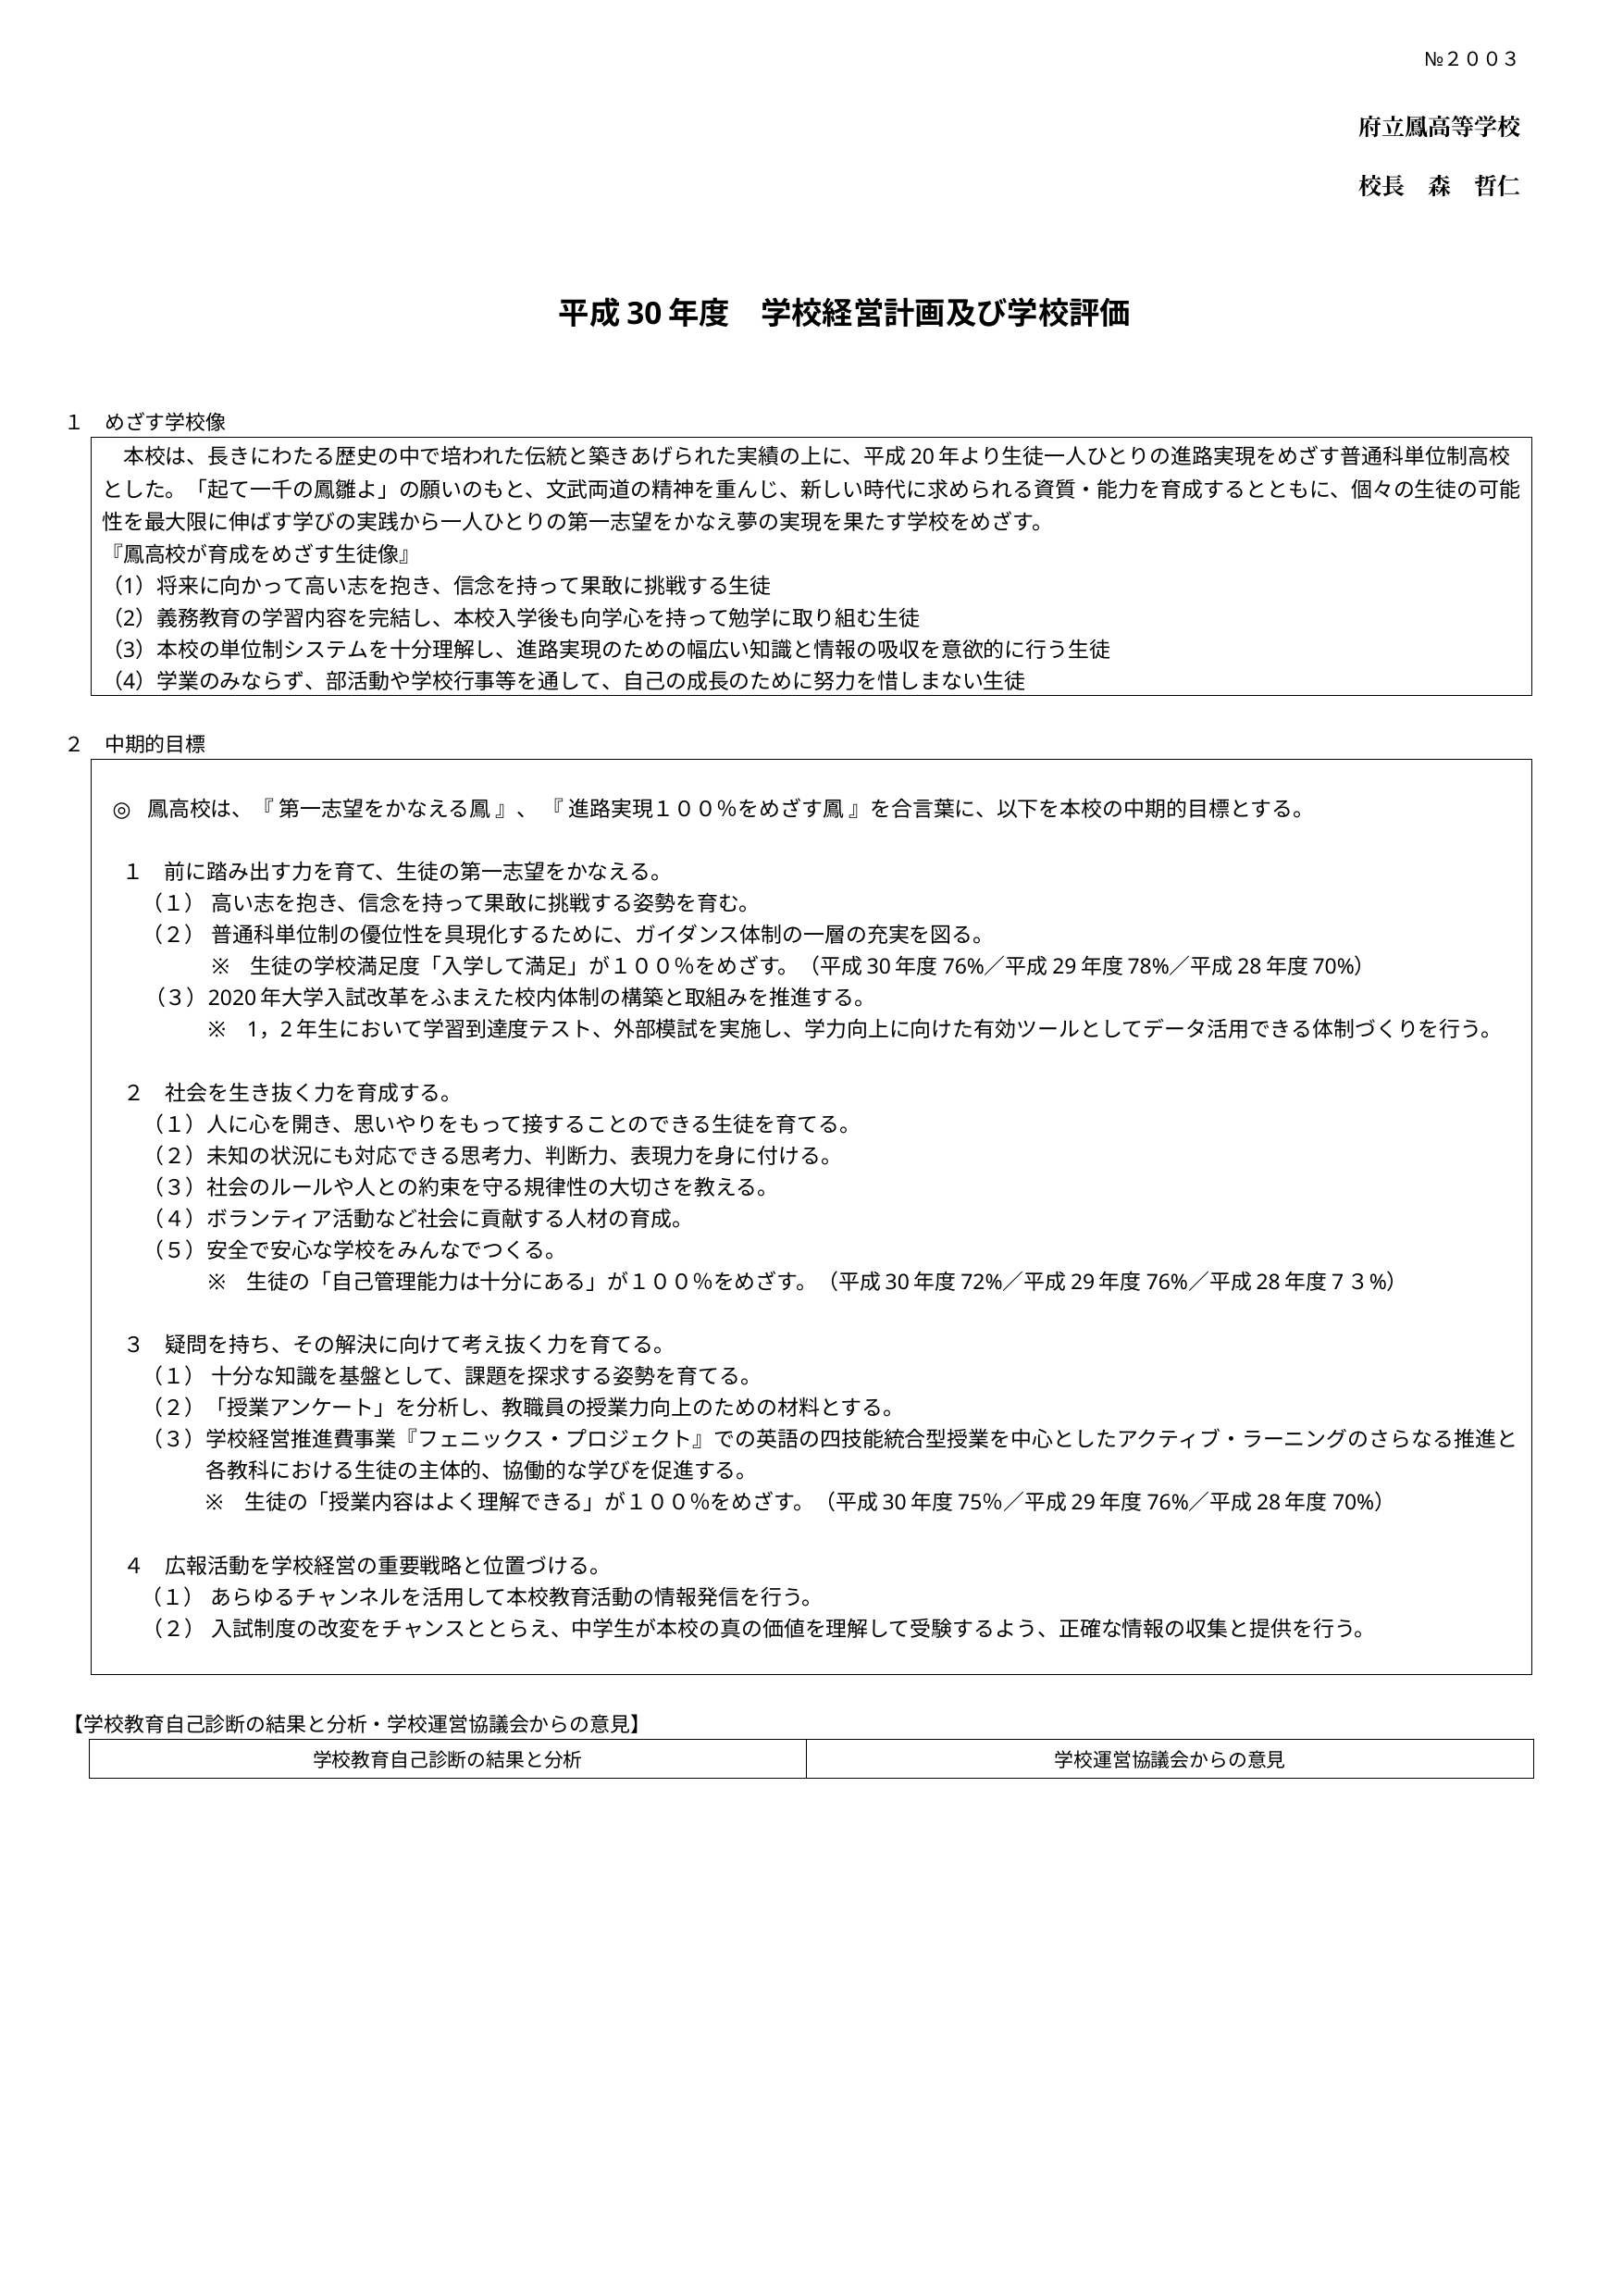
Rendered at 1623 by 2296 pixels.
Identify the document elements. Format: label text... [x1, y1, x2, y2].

table_header 鳳高校は、『 第一志望をかなえる鳳 』、 『 進路実現１００％をめざす鳳 』を合言葉に、以下を本校の中期的目標とする。 １ 前に踏み出す力を育て、生徒の第一志望をかなえる。 高い志を抱き、信念を持って果敢に挑戦する姿勢を育む。 普通科単位制の優位性を具現化するために、ガイダンス体制の一層の充実を図る。 ※ 生徒の学校満足度「入学して満足」が１００％をめざす。（平成30年度 76%／平成29年度78%／平成28年度70%） （３）2020年大学入試改革をふまえた校内体制の構築と取組みを推進する。 ※ 1，2年生において学習到達度テスト、外部模試を実施し、学力向上に向けた有効ツールとしてデータ活用できる体制づくりを行う。 ２ 社会を生き抜く力を育成する。 （１）人に心を開き、思いやりをもって接することのできる生徒を育てる。 （２）未知の状況にも対応できる思考力、判断力、表現力を身に付ける。 （３）社会のルールや人との約束を守る規律性の大切さを教える。 （４）ボランティア活動など社会に貢献する人材の育成。 （５）安全で安心な学校をみんなでつくる。 ※ 生徒の「自己管理能力は十分にある」が１００％をめざす。（平成30年度 72%／平成29年度 76%／平成28年度 7３%） ３ 疑問を持ち、その解決に向けて考え抜く力を育てる。 十分な知識を基盤として、課題を探求する姿勢を育てる。 （２）「授業アンケート」を分析し、教職員の授業力向上のための材料とする。 （３）学校経営推進費事業『フェニックス・プロジェクト』での英語の四技能統合型授業を中心としたアクティブ・ラーニングのさらなる推進と各教科における生徒の主体的、協働的な学びを促進する。 ※ 生徒の「授業内容はよく理解できる」が１００％をめざす。（平成30年度 75％／平成29年度 76%／平成28年度 70%） ４ 広報活動を学校経営の重要戦略と位置づける。 あらゆるチャンネルを活用して本校教育活動の情報発信を行う。 入試制度の改変をチャンスととらえ、中学生が本校の真の価値を理解して受験するよう、正確な情報の収集と提供を行う。 [92, 760, 1531, 1674]
text 校長 森 哲仁 [82, 154, 1520, 217]
text １ めざす学校像 [64, 405, 1541, 437]
table_header 本校は、長きにわたる歴史の中で培われた伝統と築きあげられた実績の上に、平成20年より生徒一人ひとりの進路実現をめざす普通科単位制高校とした。「起て一千の鳳雛よ」の願いのもと、文武両道の精神を重んじ、新しい時代に求められる資質・能力を育成するとともに、個々の生徒の可能性を最大限に伸ばす学びの実践から一人ひとりの第一志望をかなえ夢の実現を果たす学校をめざす。 『鳳高校が育成をめざす生徒像』 （1）将来に向かって高い志を抱き、信念を持って果敢に挑戦する生徒 （2）義務教育の学習内容を完結し、本校入学後も向学心を持って勉学に取り組む生徒 （3）本校の単位制システムを十分理解し、進路実現のための幅広い知識と情報の吸収を意欲的に行う生徒 （4）学業のみならず、部活動や学校行事等を通して、自己の成長のために努力を惜しまない生徒 [92, 438, 1531, 695]
table_header 学校運営協議会からの意見 [807, 1740, 1533, 1778]
text 平成30年度 学校経営計画及び学校評価 [82, 279, 1607, 342]
text ２ 中期的目標 [64, 727, 1541, 759]
table_header 学校教育自己診断の結果と分析 [90, 1740, 806, 1778]
text 【学校教育自己診断の結果と分析・学校運営協議会からの意見】 [13, 1706, 1541, 1738]
